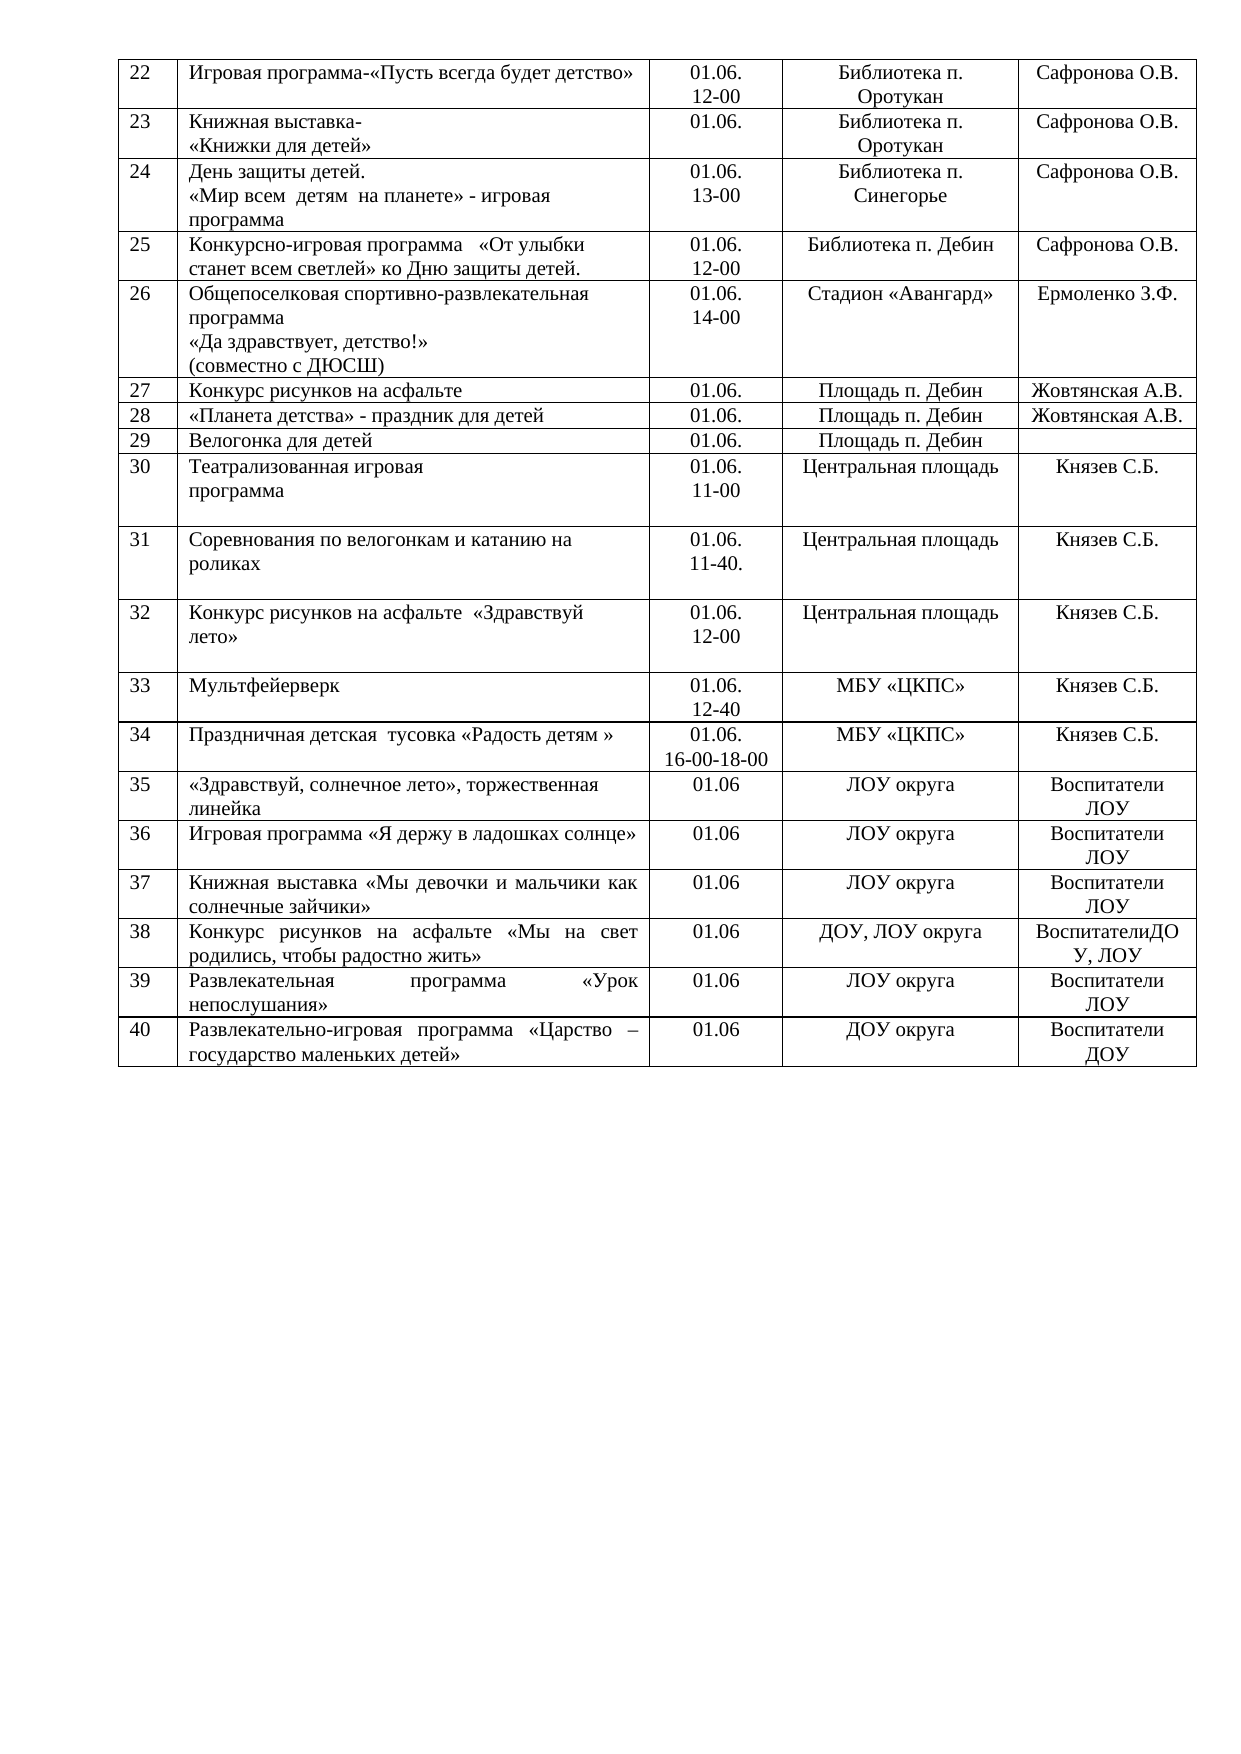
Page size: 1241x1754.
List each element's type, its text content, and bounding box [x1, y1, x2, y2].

table_cell 01.06. 12-00 [650, 600, 782, 672]
table_cell 01.06. 11-40. [650, 527, 782, 599]
table_cell Площадь п. Дебин [783, 378, 1018, 402]
table_cell Конкурсно-игровая программа «От улыбки станет всем светлей» ко Дню защиты детей. [178, 232, 649, 280]
table_cell Князев С.Б. [1019, 454, 1196, 526]
table_cell Ермоленко З.Ф. [1019, 281, 1196, 377]
table_cell Воспитатели ЛОУ [1019, 968, 1196, 1016]
table_cell 25 [119, 232, 177, 280]
table_cell Жовтянская А.В. [1019, 378, 1196, 402]
table_cell 22 [119, 60, 177, 108]
table_cell 01.06. 13-00 [650, 159, 782, 231]
table_cell Князев С.Б. [1019, 527, 1196, 599]
table_cell 24 [119, 159, 177, 231]
table_cell Воспитатели ЛОУ [1019, 821, 1196, 869]
table_cell 01.06 [650, 919, 782, 967]
table_cell [1019, 429, 1196, 452]
table_cell Центральная площадь [783, 527, 1018, 599]
table_cell 01.06 [650, 772, 782, 820]
table_cell 27 [119, 378, 177, 402]
table_cell МБУ «ЦКПС» [783, 723, 1018, 771]
table_cell ЛОУ округа [783, 772, 1018, 820]
table_cell ЛОУ округа [783, 821, 1018, 869]
table_cell Общепоселковая спортивно-развлекательная программа «Да здравствует, детство!» (совместно с ДЮСШ) [178, 281, 649, 377]
table_cell Воспитатели ЛОУ [1019, 772, 1196, 820]
table_cell 35 [119, 772, 177, 820]
table_cell 01.06. 16-00-18-00 [650, 723, 782, 771]
table_cell 33 [119, 673, 177, 721]
table_cell Конкурс рисунков на асфальте [178, 378, 649, 402]
table_cell Игровая программа «Я держу в ладошках солнце» [178, 821, 649, 869]
table_cell 36 [119, 821, 177, 869]
table_cell 30 [119, 454, 177, 526]
table_cell ЛОУ округа [783, 968, 1018, 1016]
table_cell Жовтянская А.В. [1019, 403, 1196, 427]
table_cell Сафронова О.В. [1019, 159, 1196, 231]
table_cell ЛОУ округа [783, 870, 1018, 918]
table_cell Развлекательно-игровая программа «Царство – государство маленьких детей» [178, 1018, 649, 1066]
table_cell 01.06 [650, 968, 782, 1016]
table_cell 01.06. 12-00 [650, 232, 782, 280]
table_cell Театрализованная игровая программа [178, 454, 649, 526]
table_cell Игровая программа-«Пусть всегда будет детство» [178, 60, 649, 108]
table_cell 01.06. 12-00 [650, 60, 782, 108]
table_cell Сафронова О.В. [1019, 232, 1196, 280]
table_cell 01.06 [650, 870, 782, 918]
table_cell Сафронова О.В. [1019, 109, 1196, 157]
table_cell Площадь п. Дебин [783, 403, 1018, 427]
table_cell 26 [119, 281, 177, 377]
table_cell Воспитатели ЛОУ [1019, 870, 1196, 918]
table_cell 28 [119, 403, 177, 427]
table_cell День защиты детей. «Мир всем детям на планете» - игровая программа [178, 159, 649, 231]
table_cell 01.06. 14-00 [650, 281, 782, 377]
table_cell 01.06. [650, 109, 782, 157]
table_cell 01.06. [650, 429, 782, 452]
table_cell ДОУ округа [783, 1018, 1018, 1066]
table_cell Князев С.Б. [1019, 600, 1196, 672]
table_cell МБУ «ЦКПС» [783, 673, 1018, 721]
table_cell Конкурс рисунков на асфальте «Здравствуй лето» [178, 600, 649, 672]
table_cell 38 [119, 919, 177, 967]
table_cell 32 [119, 600, 177, 672]
table_cell 01.06. 11-00 [650, 454, 782, 526]
table_cell Развлекательная программа «Урок непослушания» [178, 968, 649, 1016]
table_cell Велогонка для детей [178, 429, 649, 452]
table_cell Центральная площадь [783, 454, 1018, 526]
table_cell 34 [119, 723, 177, 771]
table_cell 37 [119, 870, 177, 918]
table_cell Конкурс рисунков на асфальте «Мы на свет родились, чтобы радостно жить» [178, 919, 649, 967]
table_cell Князев С.Б. [1019, 673, 1196, 721]
table_cell Библиотека п. Оротукан [783, 60, 1018, 108]
table_cell ДОУ, ЛОУ округа [783, 919, 1018, 967]
table_cell 01.06 [650, 821, 782, 869]
table_cell Библиотека п. Оротукан [783, 109, 1018, 157]
table_cell 29 [119, 429, 177, 452]
table_cell Воспитатели ДОУ [1019, 1018, 1196, 1066]
table_cell Стадион «Авангард» [783, 281, 1018, 377]
table_cell 39 [119, 968, 177, 1016]
table_cell Библиотека п. Дебин [783, 232, 1018, 280]
table_cell 01.06. [650, 378, 782, 402]
table_cell 23 [119, 109, 177, 157]
table_cell 01.06. 12-40 [650, 673, 782, 721]
table_cell Площадь п. Дебин [783, 429, 1018, 452]
table_cell Книжная выставка «Мы девочки и мальчики как солнечные зайчики» [178, 870, 649, 918]
table_cell Соревнования по велогонкам и катанию на роликах [178, 527, 649, 599]
table_cell 31 [119, 527, 177, 599]
table_cell ВоспитателиДОУ, ЛОУ [1019, 919, 1196, 967]
table_cell Праздничная детская тусовка «Радость детям » [178, 723, 649, 771]
table_cell 01.06. [650, 403, 782, 427]
table_cell «Здравствуй, солнечное лето», торжественная линейка [178, 772, 649, 820]
table_cell Библиотека п. Синегорье [783, 159, 1018, 231]
table_cell 01.06 [650, 1018, 782, 1066]
table_cell Книжная выставка- «Книжки для детей» [178, 109, 649, 157]
table_cell Князев С.Б. [1019, 723, 1196, 771]
table_cell Центральная площадь [783, 600, 1018, 672]
table_cell Мультфейерверк [178, 673, 649, 721]
table_cell 40 [119, 1018, 177, 1066]
table_cell «Планета детства» - праздник для детей [178, 403, 649, 427]
table_cell Сафронова О.В. [1019, 60, 1196, 108]
